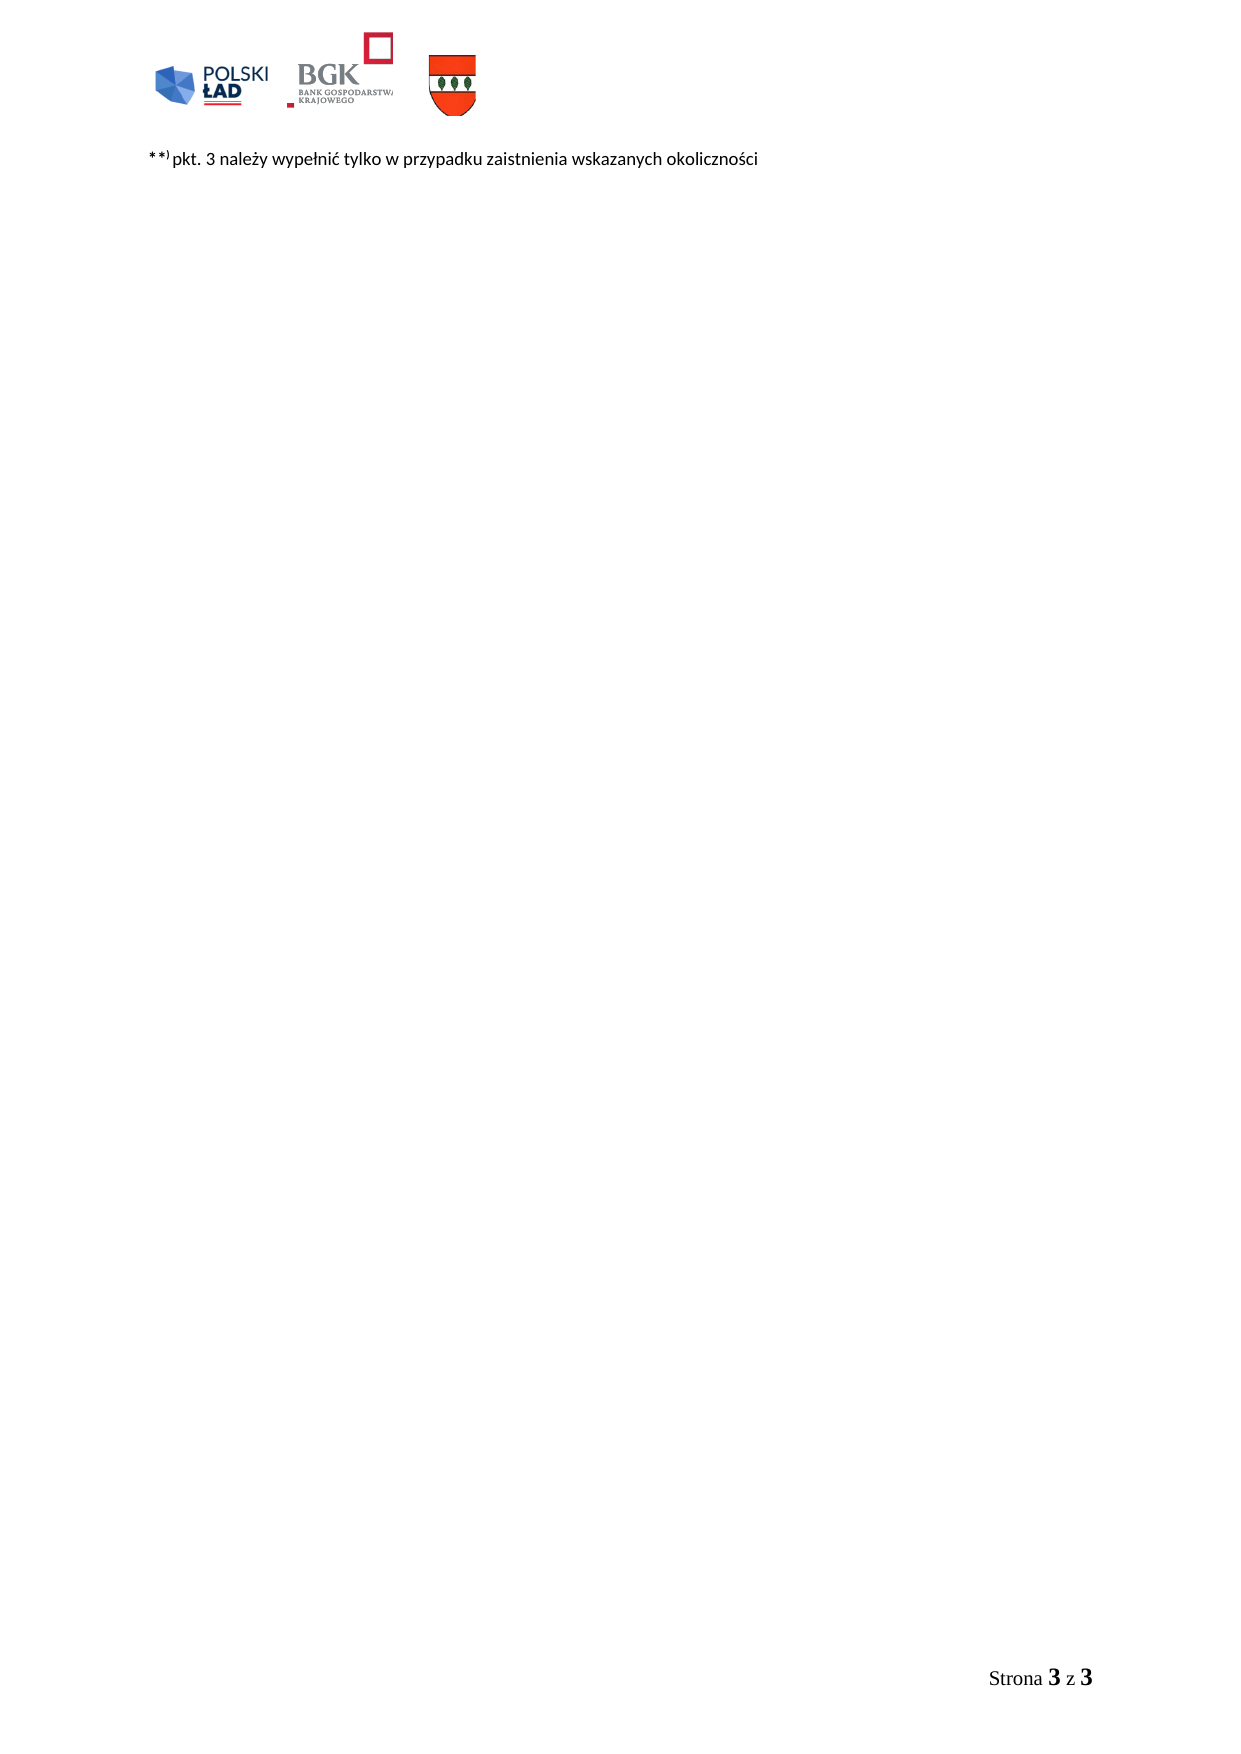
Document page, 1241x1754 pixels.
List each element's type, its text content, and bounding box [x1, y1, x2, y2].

picture [428, 55, 476, 116]
picture [147, 32, 393, 127]
text **) pkt. 3 należy wypełnić tylko w przypadku zaistnienia wskazanych okoliczności [148, 148, 1093, 171]
